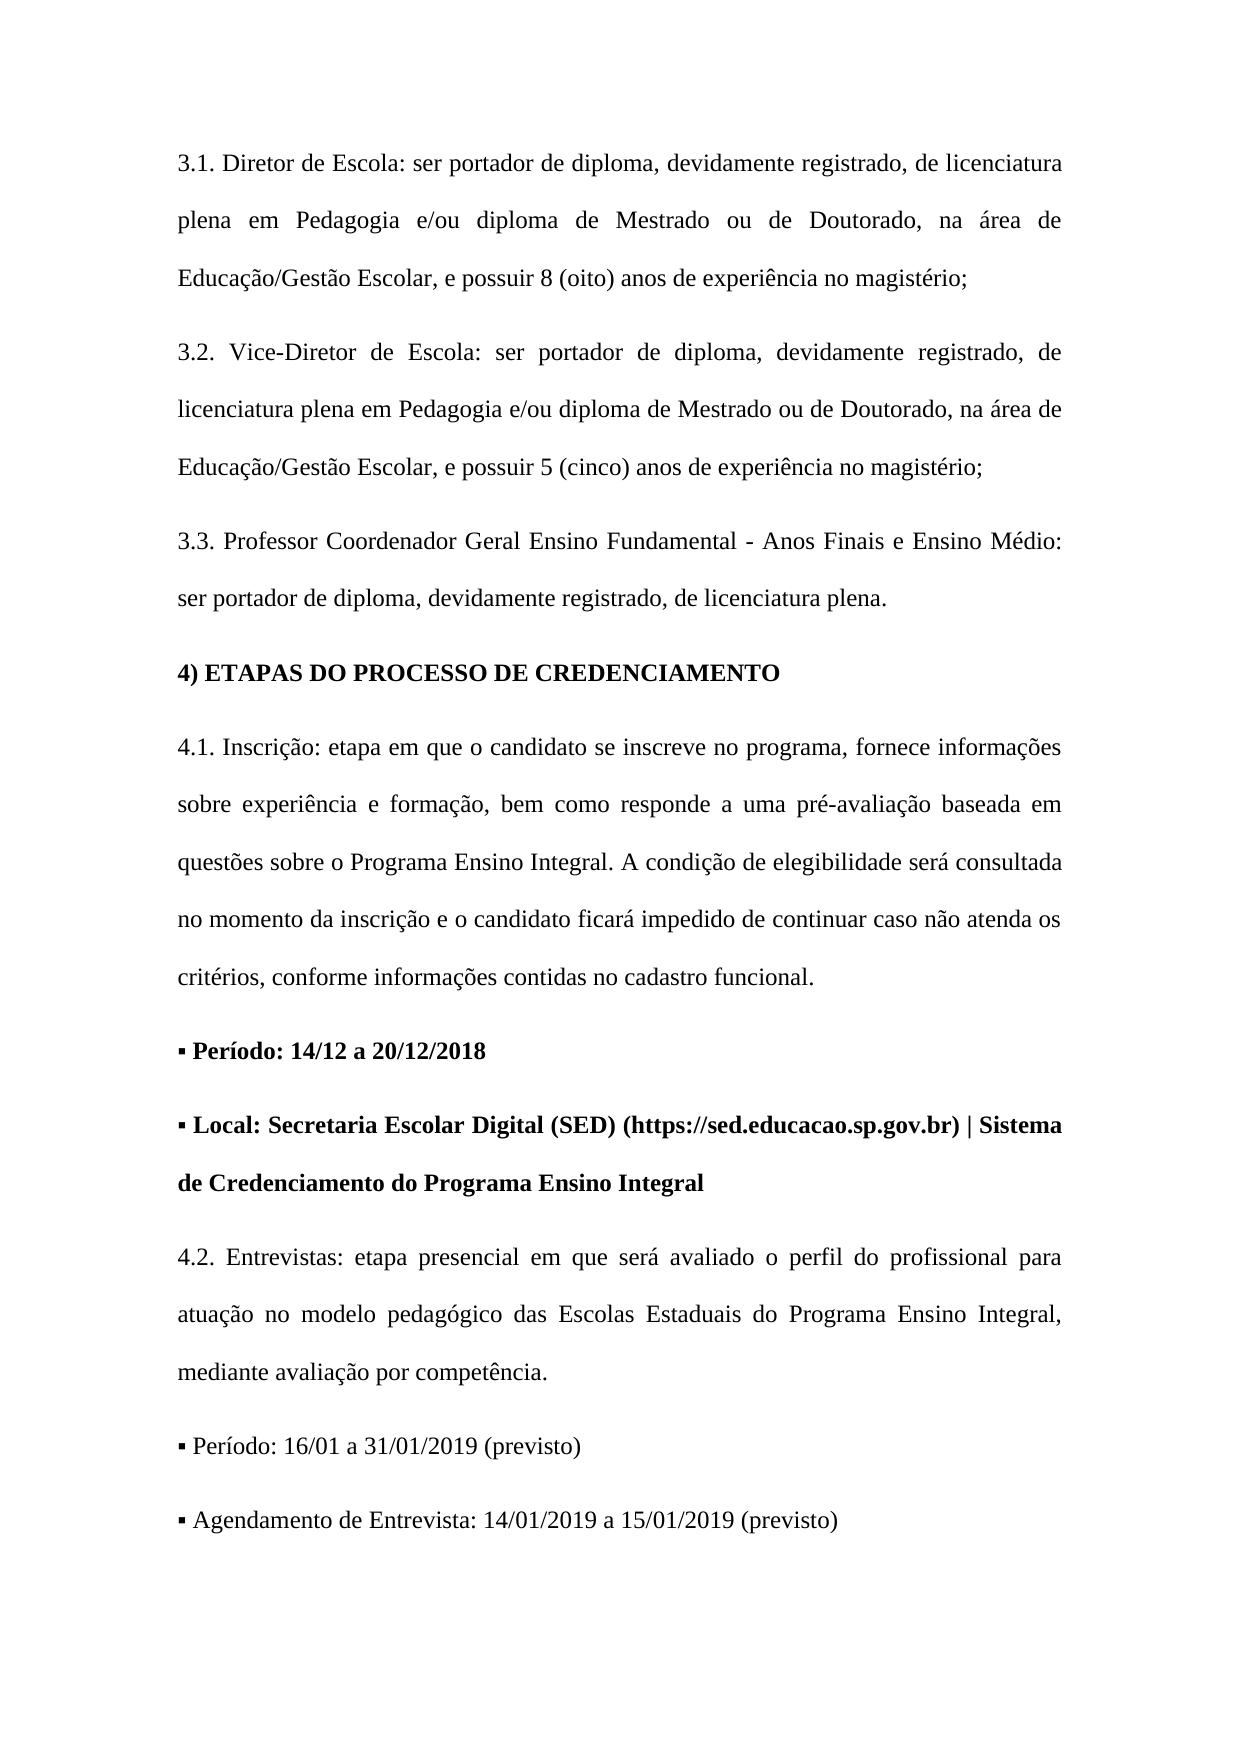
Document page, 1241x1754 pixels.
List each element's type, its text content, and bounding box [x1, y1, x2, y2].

text ▪ Período: 16/01 a 31/01/2019 (previsto) [177, 1431, 1063, 1460]
text ▪ Local: Secretaria Escolar Digital (SED) (https://sed.educacao.sp.gov.br) | Sistema de Credenciamento do Programa Ensino Integral [177, 1110, 1063, 1196]
text ▪ Período: 14/12 a 20/12/2018 [177, 1036, 1063, 1065]
text 3.3. Professor Coordenador Geral Ensino Fundamental - Anos Finais e Ensino Médio: ser portador de diploma, devidamente registrado, de licenciatura plena. [177, 526, 1063, 612]
text ▪ Agendamento de Entrevista: 14/01/2019 a 15/01/2019 (previsto) [177, 1505, 1063, 1534]
text 4) ETAPAS DO PROCESSO DE CREDENCIAMENTO [177, 658, 1063, 686]
text 3.2. Vice-Diretor de Escola: ser portador de diploma, devidamente registrado, de licenciatura plena em Pedagogia e/ou diploma de Mestrado ou de Doutorado, na área de Educação/Gestão Escolar, e possuir 5 (cinco) anos de experiência no magistério; [177, 337, 1063, 481]
text 4.1. Inscrição: etapa em que o candidato se inscreve no programa, fornece informações sobre experiência e formação, bem como responde a uma pré-avaliação baseada em questões sobre o Programa Ensino Integral. A condição de elegibilidade será consultada no momento da inscrição e o candidato ficará impedido de continuar caso não atenda os critérios, conforme informações contidas no cadastro funcional. [177, 732, 1063, 991]
text 4.2. Entrevistas: etapa presencial em que será avaliado o perfil do profissional para atuação no modelo pedagógico das Escolas Estaduais do Programa Ensino Integral, mediante avaliação por competência. [177, 1242, 1063, 1386]
text 3.1. Diretor de Escola: ser portador de diploma, devidamente registrado, de licenciatura plena em Pedagogia e/ou diploma de Mestrado ou de Doutorado, na área de Educação/Gestão Escolar, e possuir 8 (oito) anos de experiência no magistério; [177, 148, 1063, 291]
